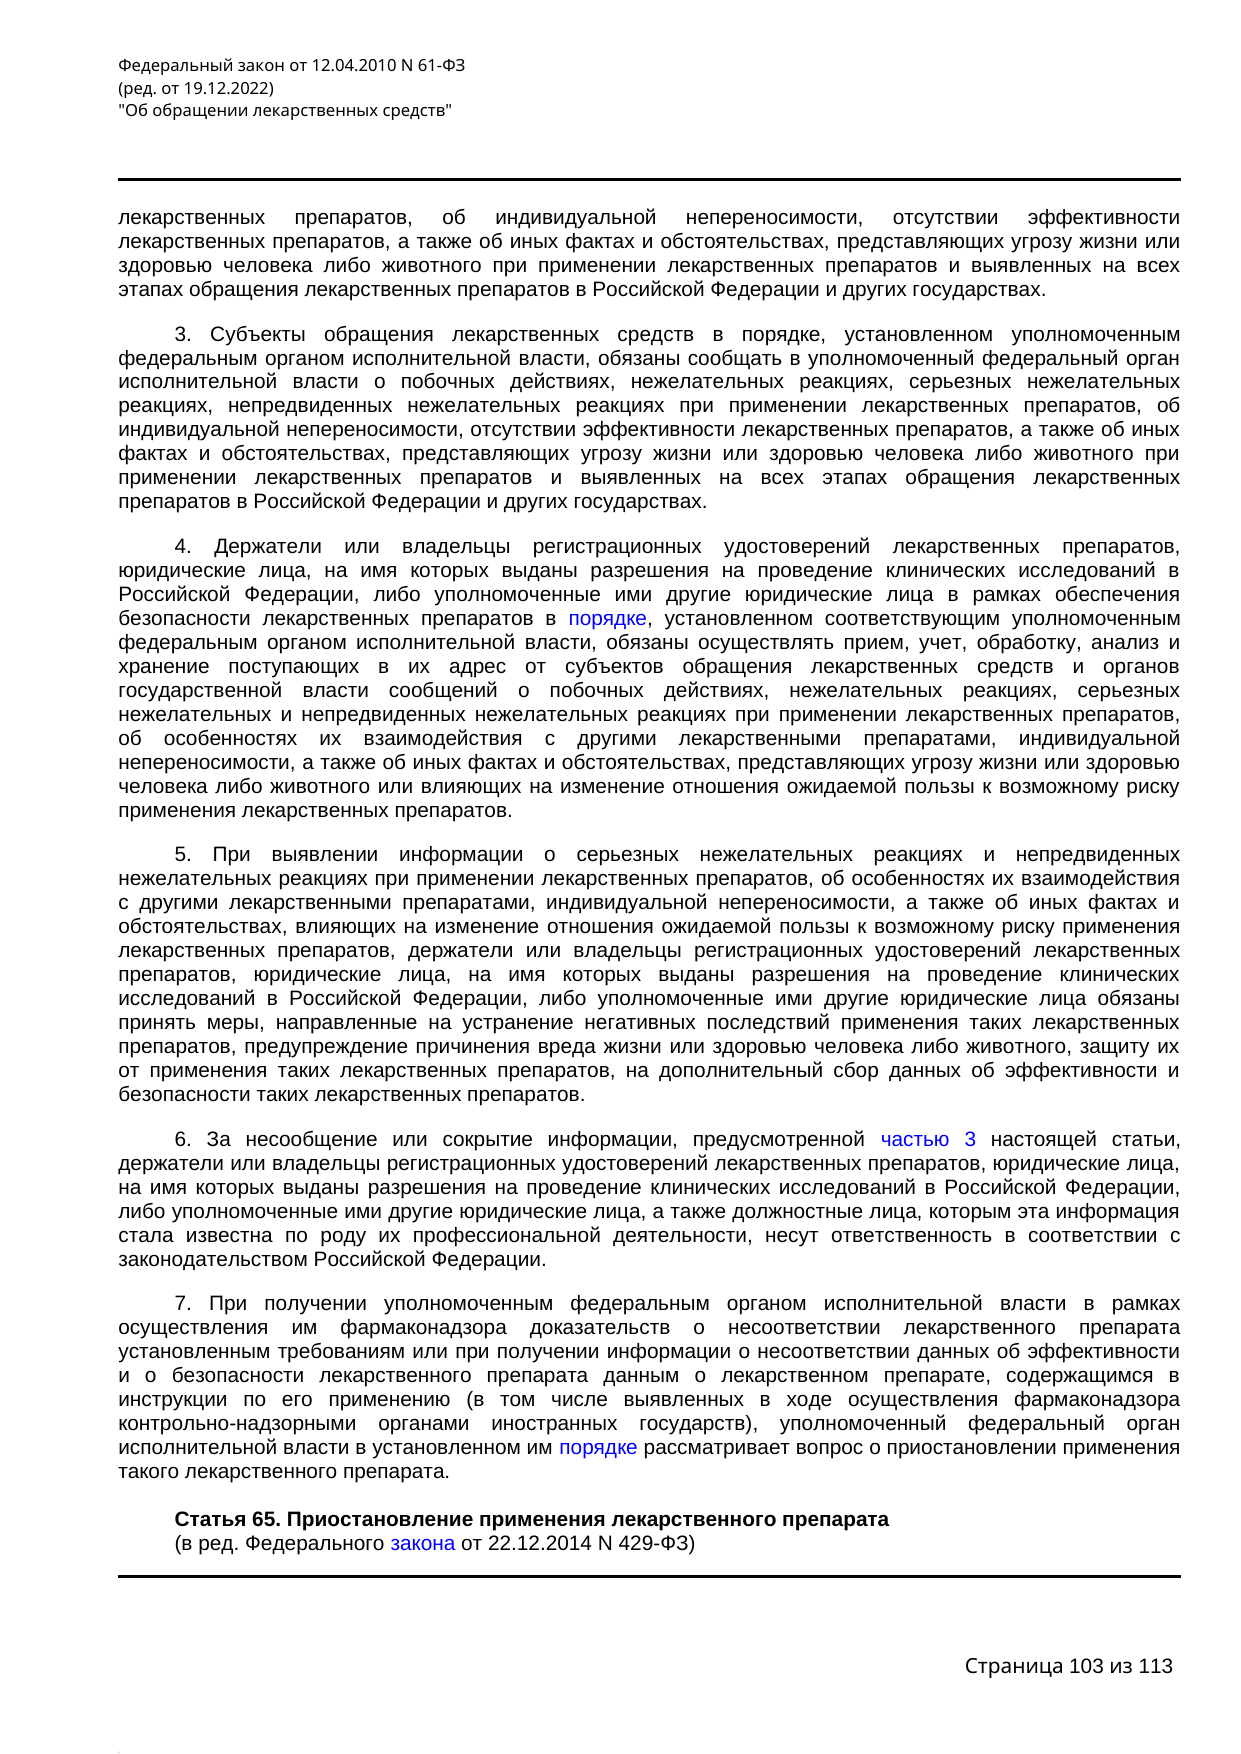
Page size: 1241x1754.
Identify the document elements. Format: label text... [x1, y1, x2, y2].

text 5. При выявлении информации о серьезных нежелательных реакциях и непредвиденных нежелательных реакциях при применении лекарственных препаратов, об особенностях их взаимодействия с другими лекарственными препаратами, индивидуальной непереносимости, а также об иных фактах и обстоятельствах, влияющих на изменение отношения ожидаемой пользы к возможному риску применения лекарственных препаратов, держатели или владельцы регистрационных удостоверений лекарственных препаратов, юридические лица, на имя которых выданы разрешения на проведение клинических исследований в Российской Федерации, либо уполномоченные ими другие юридические лица обязаны принять меры, направленные на устранение негативных последствий применения таких лекарственных препаратов, предупреждение причинения вреда жизни или здоровью человека либо животного, защиту их от применения таких лекарственных препаратов, на дополнительный сбор данных об эффективности и безопасности таких лекарственных препаратов. [118, 842, 1181, 1106]
text 3. Субъекты обращения лекарственных средств в порядке, установленном уполномоченным федеральным органом исполнительной власти, обязаны сообщать в уполномоченный федеральный орган исполнительной власти о побочных действиях, нежелательных реакциях, серьезных нежелательных реакциях, непредвиденных нежелательных реакциях при применении лекарственных препаратов, об индивидуальной непереносимости, отсутствии эффективности лекарственных препаратов, а также об иных фактах и обстоятельствах, представляющих угрозу жизни или здоровью человека либо животного при применении лекарственных препаратов и выявленных на всех этапах обращения лекарственных препаратов в Российской Федерации и других государствах. [118, 321, 1181, 513]
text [118, 205, 1181, 301]
text 6. За несообщение или сокрытие информации, предусмотренной частью 3 настоящей статьи, держатели или владельцы регистрационных удостоверений лекарственных препаратов, юридические лица, на имя которых выданы разрешения на проведение клинических исследований в Российской Федерации, либо уполномоченные ими другие юридические лица, а также должностные лица, которым эта информация стала известна по роду их профессиональной деятельности, несут ответственность в соответствии с законодательством Российской Федерации. [118, 1127, 1181, 1270]
text 7. При получении уполномоченным федеральным органом исполнительной власти в рамках осуществления им фармаконадзора доказательств о несоответствии лекарственного препарата установленным требованиям или при получении информации о несоответствии данных об эффективности и о безопасности лекарственного препарата данным о лекарственном препарате, содержащимся в инструкции по его применению (в том числе выявленных в ходе осуществления фармаконадзора контрольно-надзорными органами иностранных государств), уполномоченный федеральный орган исполнительной власти в установленном им порядке рассматривает вопрос о приостановлении применения такого лекарственного препарата. [118, 1291, 1181, 1483]
text 4. Держатели или владельцы регистрационных удостоверений лекарственных препаратов, юридические лица, на имя которых выданы разрешения на проведение клинических исследований в Российской Федерации, либо уполномоченные ими другие юридические лица в рамках обеспечения безопасности лекарственных препаратов в порядке, установленном соответствующим уполномоченным федеральным органом исполнительной власти, обязаны осуществлять прием, учет, обработку, анализ и хранение поступающих в их адрес от субъектов обращения лекарственных средств и органов государственной власти сообщений о побочных действиях, нежелательных реакциях, серьезных нежелательных и непредвиденных нежелательных реакциях при применении лекарственных препаратов, об особенностях их взаимодействия с другими лекарственными препаратами, индивидуальной непереносимости, а также об иных фактах и обстоятельствах, представляющих угрозу жизни или здоровью человека либо животного или влияющих на изменение отношения ожидаемой пользы к возможному риску применения лекарственных препаратов. [118, 534, 1181, 821]
title Статья 65. Приостановление применения лекарственного препарата [118, 1507, 1181, 1531]
text (в ред. Федерального закона от 22.12.2014 N 429-ФЗ) [118, 1531, 1181, 1555]
